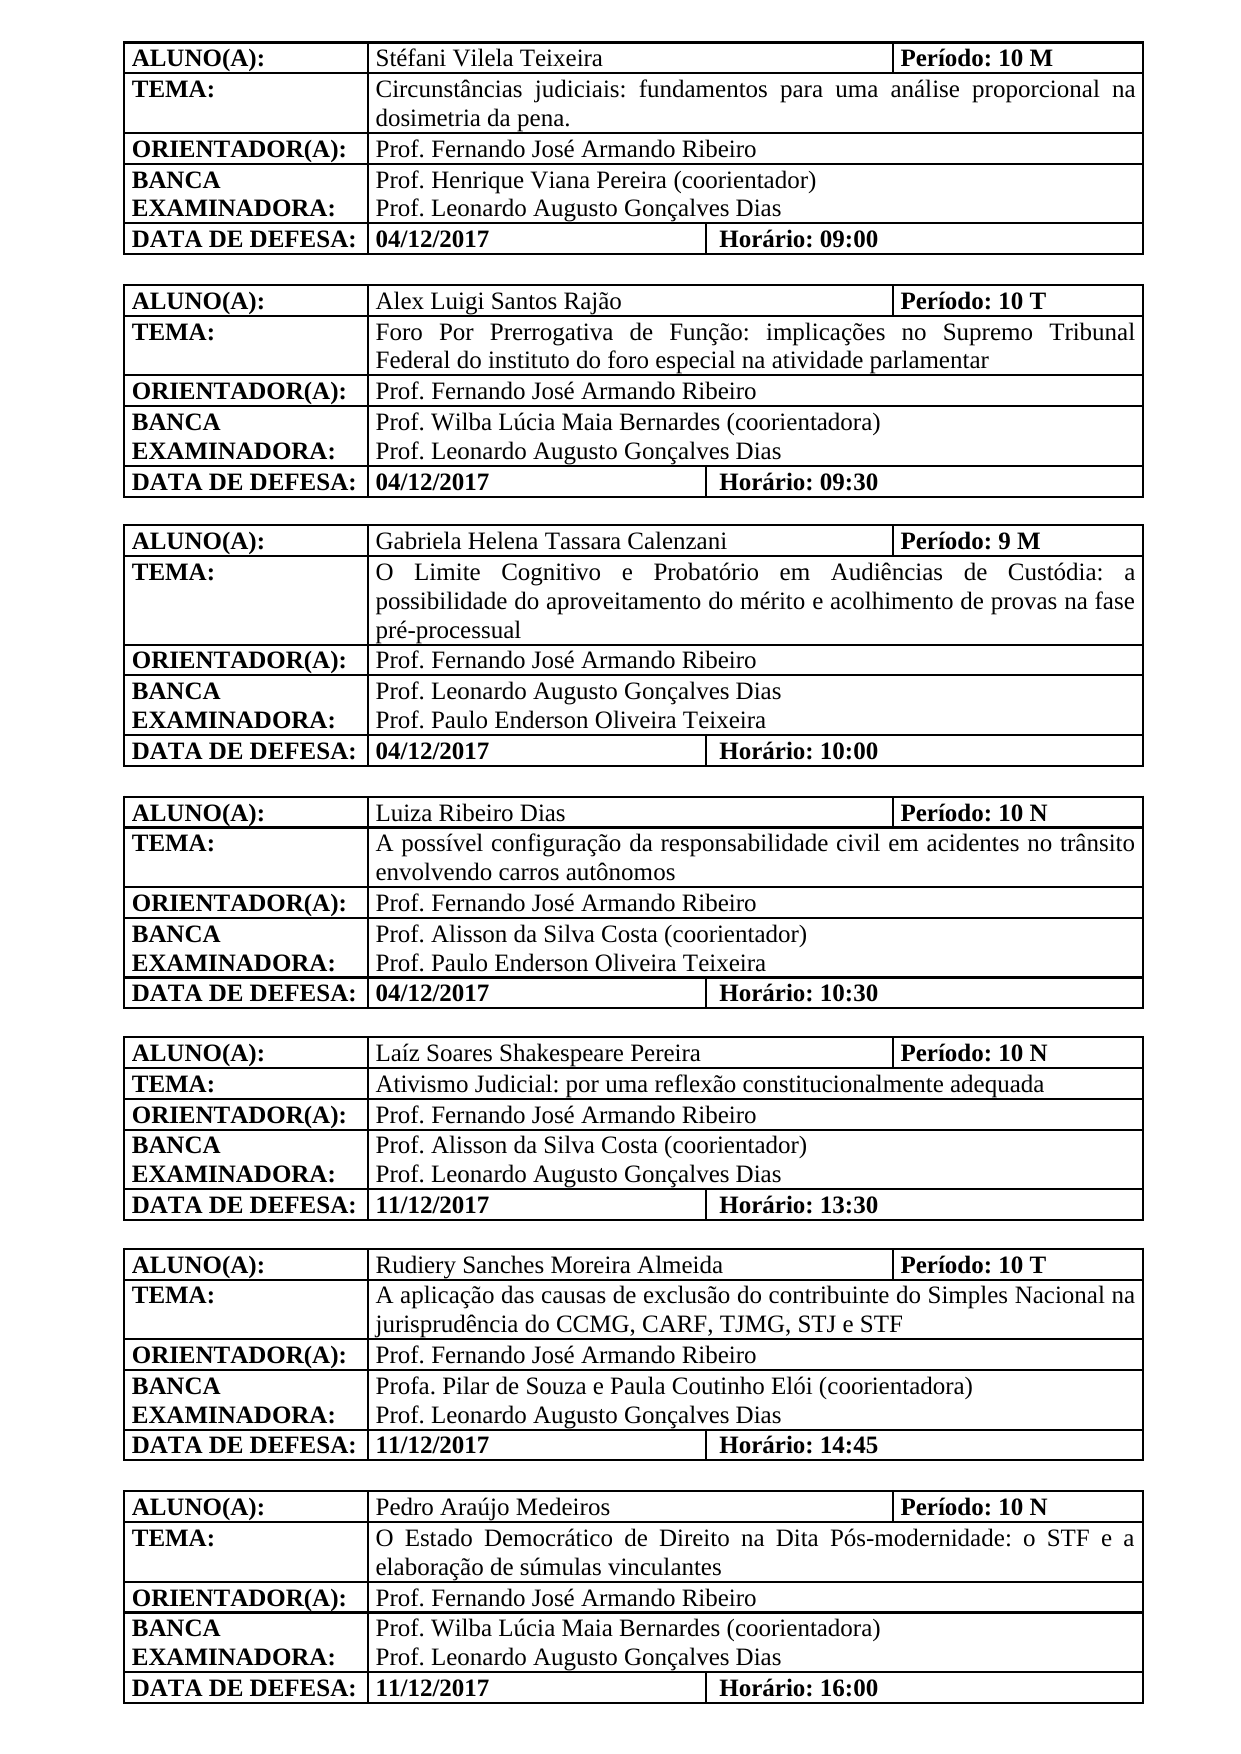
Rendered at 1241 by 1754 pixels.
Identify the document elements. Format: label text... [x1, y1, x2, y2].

table_cell DATA DE DEFESA: [125, 1673, 367, 1702]
table_cell Horário: 10:00 [707, 736, 1142, 765]
table_cell 04/12/2017 [369, 979, 705, 1007]
table_cell Horário: 09:30 [707, 467, 1142, 496]
table_header Luiza Ribeiro Dias [369, 798, 892, 826]
table_header ALUNO(A): [125, 286, 367, 315]
table_cell 11/12/2017 [369, 1673, 705, 1702]
table_cell Profa. Pilar de Souza e Paula Coutinho Elói (coorientadora) Prof. Leonardo Augusto Gonçalves Dias [369, 1371, 1142, 1428]
table_cell BANCA EXAMINADORA: [125, 676, 367, 734]
table_cell Horário: 14:45 [707, 1431, 1142, 1459]
table_cell Horário: 10:30 [707, 979, 1142, 1007]
table_header Gabriela Helena Tassara Calenzani [369, 526, 892, 555]
table_cell TEMA: [125, 74, 367, 132]
table_cell DATA DE DEFESA: [125, 467, 367, 496]
table_cell DATA DE DEFESA: [125, 1190, 367, 1219]
table_cell BANCA EXAMINADORA: [125, 1371, 367, 1428]
table_header ALUNO(A): [125, 526, 367, 555]
table_header Alex Luigi Santos Rajão [369, 286, 892, 315]
table_cell BANCA EXAMINADORA: [125, 919, 367, 976]
table_cell Prof. Alisson da Silva Costa (coorientador) Prof. Paulo Enderson Oliveira Teixeira [369, 919, 1142, 976]
table_cell Prof. Fernando José Armando Ribeiro [369, 888, 1142, 917]
table_header ALUNO(A): [125, 1250, 367, 1278]
table_cell Prof. Fernando José Armando Ribeiro [369, 1583, 1142, 1611]
table_cell Circunstâncias judiciais: fundamentos para uma análise proporcional na dosimetria da pena. [369, 74, 1142, 132]
table_cell ORIENTADOR(A): [125, 1583, 367, 1611]
table_cell BANCA EXAMINADORA: [125, 165, 367, 222]
table_cell Ativismo Judicial: por uma reflexão constitucionalmente adequada [369, 1069, 1142, 1098]
table_header ALUNO(A): [125, 798, 367, 826]
table_cell Horário: 09:00 [707, 224, 1142, 253]
table_header Período: 10 N [894, 798, 1142, 826]
table_cell DATA DE DEFESA: [125, 736, 367, 765]
table_header Período: 10 N [894, 1492, 1142, 1521]
table_header Período: 10 T [894, 1250, 1142, 1278]
table_cell Prof. Fernando José Armando Ribeiro [369, 646, 1142, 674]
table_cell ORIENTADOR(A): [125, 888, 367, 917]
table_cell Prof. Wilba Lúcia Maia Bernardes (coorientadora) Prof. Leonardo Augusto Gonçalves Dias [369, 1614, 1142, 1671]
table_cell TEMA: [125, 829, 367, 886]
table_cell Prof. Henrique Viana Pereira (coorientador) Prof. Leonardo Augusto Gonçalves Dias [369, 165, 1142, 222]
table_cell 11/12/2017 [369, 1190, 705, 1219]
table_cell Prof. Alisson da Silva Costa (coorientador) Prof. Leonardo Augusto Gonçalves Dias [369, 1131, 1142, 1188]
table_cell BANCA EXAMINADORA: [125, 1131, 367, 1188]
table_cell Horário: 16:00 [707, 1673, 1142, 1702]
table_cell TEMA: [125, 1069, 367, 1098]
table_header ALUNO(A): [125, 1038, 367, 1067]
table_cell ORIENTADOR(A): [125, 646, 367, 674]
table_cell Foro Por Prerrogativa de Função: implicações no Supremo Tribunal Federal do instituto do foro especial na atividade parlamentar [369, 317, 1142, 374]
table_cell 04/12/2017 [369, 467, 705, 496]
table_header Stéfani Vilela Teixeira [369, 44, 892, 72]
table_cell TEMA: [125, 1281, 367, 1338]
table_header Período: 10 T [894, 286, 1142, 315]
table_cell TEMA: [125, 1523, 367, 1581]
table_header Período: 10 M [894, 44, 1142, 72]
table_cell Horário: 13:30 [707, 1190, 1142, 1219]
table_cell 04/12/2017 [369, 736, 705, 765]
table_header Pedro Araújo Medeiros [369, 1492, 892, 1521]
table_cell BANCA EXAMINADORA: [125, 407, 367, 465]
table_cell Prof. Fernando José Armando Ribeiro [369, 134, 1142, 163]
table_cell 11/12/2017 [369, 1431, 705, 1459]
table_cell Prof. Fernando José Armando Ribeiro [369, 1100, 1142, 1128]
table_cell Prof. Leonardo Augusto Gonçalves Dias Prof. Paulo Enderson Oliveira Teixeira [369, 676, 1142, 734]
table_header ALUNO(A): [125, 1492, 367, 1521]
table_cell O Estado Democrático de Direito na Dita Pós-modernidade: o STF e a elaboração de súmulas vinculantes [369, 1523, 1142, 1581]
table_cell TEMA: [125, 557, 367, 643]
table_cell ORIENTADOR(A): [125, 1340, 367, 1369]
table_header Período: 10 N [894, 1038, 1142, 1067]
table_header ALUNO(A): [125, 44, 367, 72]
table_cell Prof. Wilba Lúcia Maia Bernardes (coorientadora) Prof. Leonardo Augusto Gonçalves Dias [369, 407, 1142, 465]
table_cell Prof. Fernando José Armando Ribeiro [369, 376, 1142, 405]
table_header Rudiery Sanches Moreira Almeida [369, 1250, 892, 1278]
table_cell 04/12/2017 [369, 224, 705, 253]
table_cell A aplicação das causas de exclusão do contribuinte do Simples Nacional na jurisprudência do CCMG, CARF, TJMG, STJ e STF [369, 1281, 1142, 1338]
table_cell A possível configuração da responsabilidade civil em acidentes no trânsito envolvendo carros autônomos [369, 829, 1142, 886]
table_cell TEMA: [125, 317, 367, 374]
table_cell DATA DE DEFESA: [125, 224, 367, 253]
table_cell DATA DE DEFESA: [125, 979, 367, 1007]
table_cell BANCA EXAMINADORA: [125, 1614, 367, 1671]
table_cell ORIENTADOR(A): [125, 376, 367, 405]
table_cell ORIENTADOR(A): [125, 1100, 367, 1128]
table_cell Prof. Fernando José Armando Ribeiro [369, 1340, 1142, 1369]
table_cell DATA DE DEFESA: [125, 1431, 367, 1459]
table_cell O Limite Cognitivo e Probatório em Audiências de Custódia: a possibilidade do aproveitamento do mérito e acolhimento de provas na fase pré-processual [369, 557, 1142, 643]
table_header Laíz Soares Shakespeare Pereira [369, 1038, 892, 1067]
table_cell ORIENTADOR(A): [125, 134, 367, 163]
table_header Período: 9 M [894, 526, 1142, 555]
